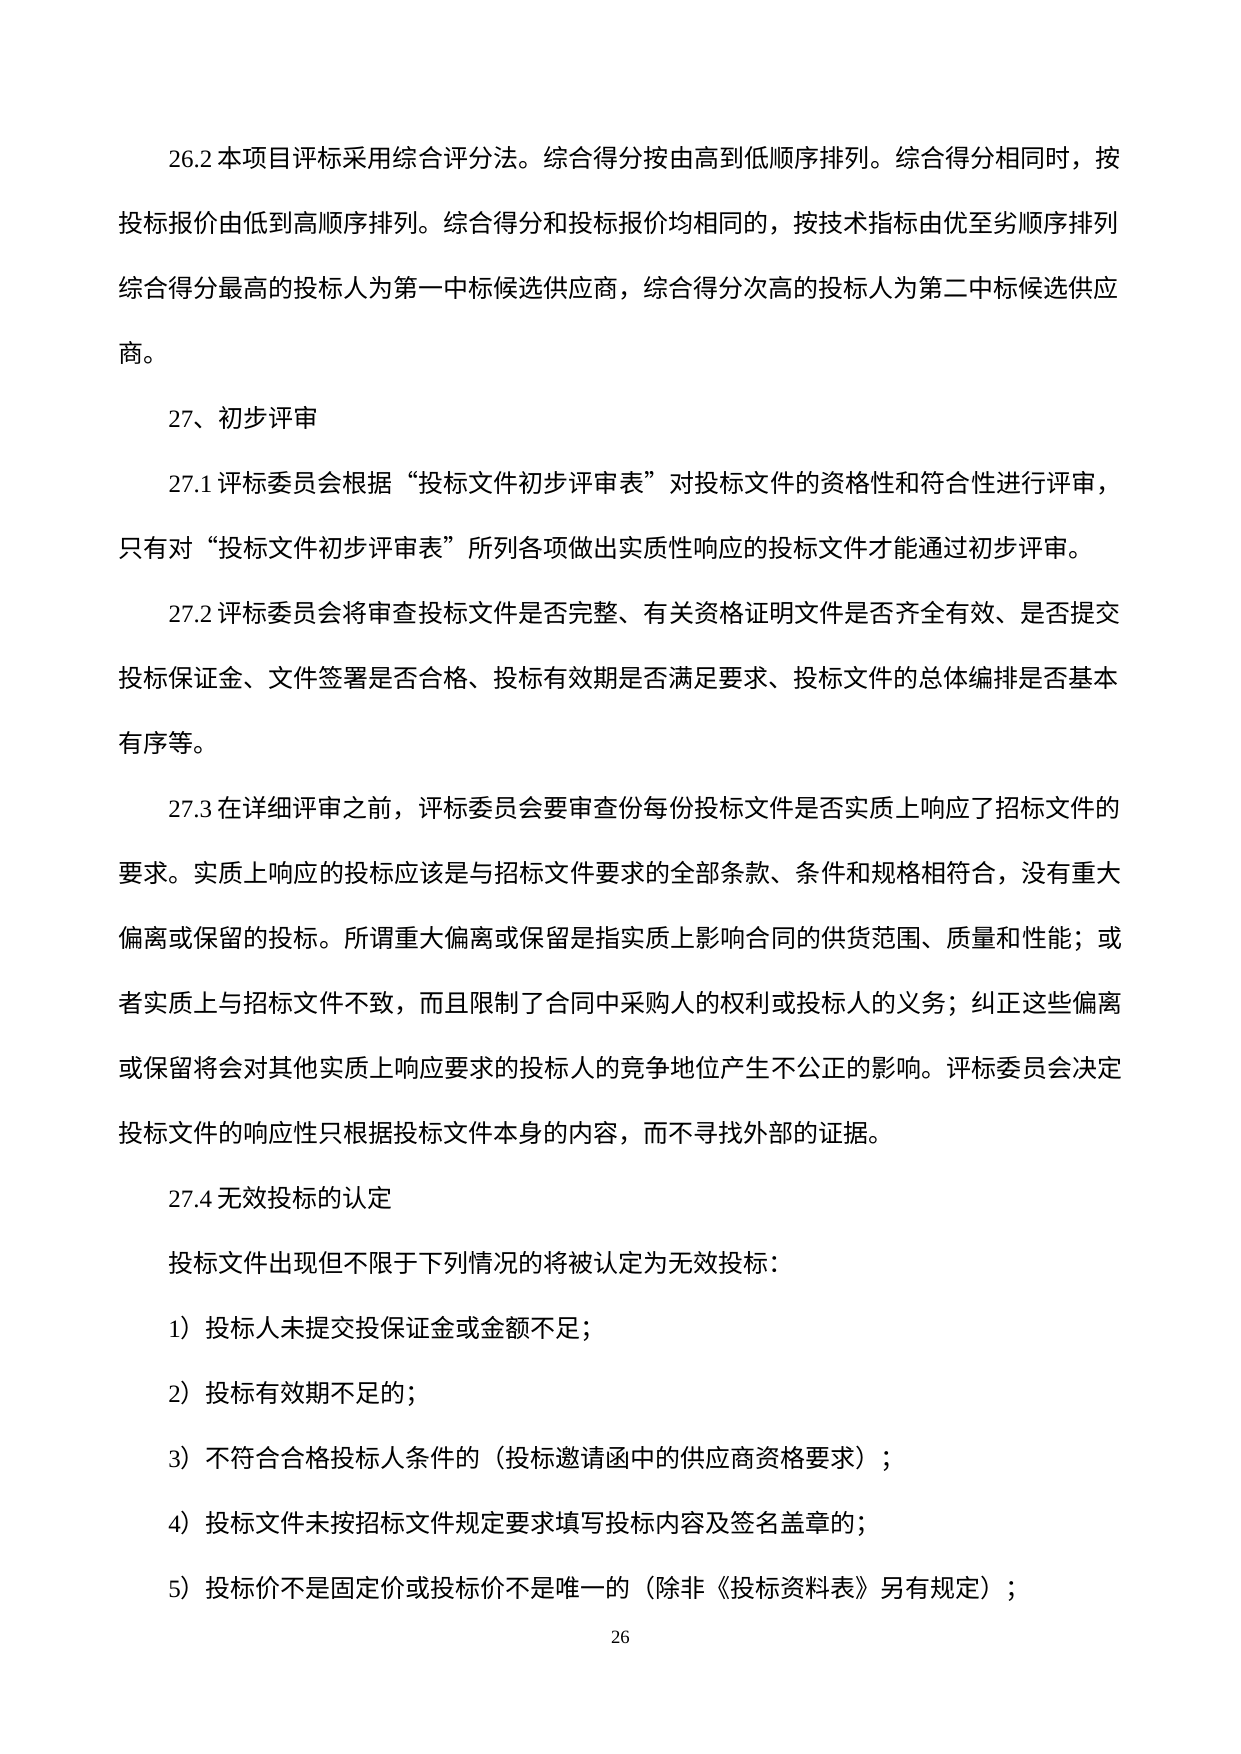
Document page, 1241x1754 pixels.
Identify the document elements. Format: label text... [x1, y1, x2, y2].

text 3）不符合合格投标人条件的（投标邀请函中的供应商资格要求）； [118, 1424, 1122, 1489]
text 27、初步评审 [118, 384, 1122, 449]
text 2）投标有效期不足的； [118, 1359, 1122, 1424]
text 投标文件出现但不限于下列情况的将被认定为无效投标： [118, 1229, 1122, 1294]
text 27.4无效投标的认定 [118, 1164, 1122, 1229]
text 27.3在详细评审之前，评标委员会要审查份每份投标文件是否实质上响应了招标文件的要求。实质上响应的投标应该是与招标文件要求的全部条款、条件和规格相符合，没有重大偏离或保留的投标。所谓重大偏离或保留是指实质上影响合同的供货范围、质量和性能；或者实质上与招标文件不致，而且限制了合同中采购人的权利或投标人的义务；纠正这些偏离或保留将会对其他实质上响应要求的投标人的竞争地位产生不公正的影响。评标委员会决定投标文件的响应性只根据投标文件本身的内容，而不寻找外部的证据。 [118, 774, 1122, 1164]
text 1）投标人未提交投保证金或金额不足； [118, 1294, 1122, 1359]
text 27.1评标委员会根据“投标文件初步评审表”对投标文件的资格性和符合性进行评审，只有对“投标文件初步评审表”所列各项做出实质性响应的投标文件才能通过初步评审。 [118, 449, 1122, 579]
text 4）投标文件未按招标文件规定要求填写投标内容及签名盖章的； [118, 1489, 1122, 1554]
text 26.2本项目评标采用综合评分法。综合得分按由高到低顺序排列。综合得分相同时，按投标报价由低到高顺序排列。综合得分和投标报价均相同的，按技术指标由优至劣顺序排列。综合得分最高的投标人为第一中标候选供应商，综合得分次高的投标人为第二中标候选供应商。 [118, 124, 1122, 384]
text 27.2评标委员会将审查投标文件是否完整、有关资格证明文件是否齐全有效、是否提交投标保证金、文件签署是否合格、投标有效期是否满足要求、投标文件的总体编排是否基本有序等。 [118, 579, 1122, 774]
text 5）投标价不是固定价或投标价不是唯一的（除非《投标资料表》另有规定）； [118, 1554, 1122, 1619]
